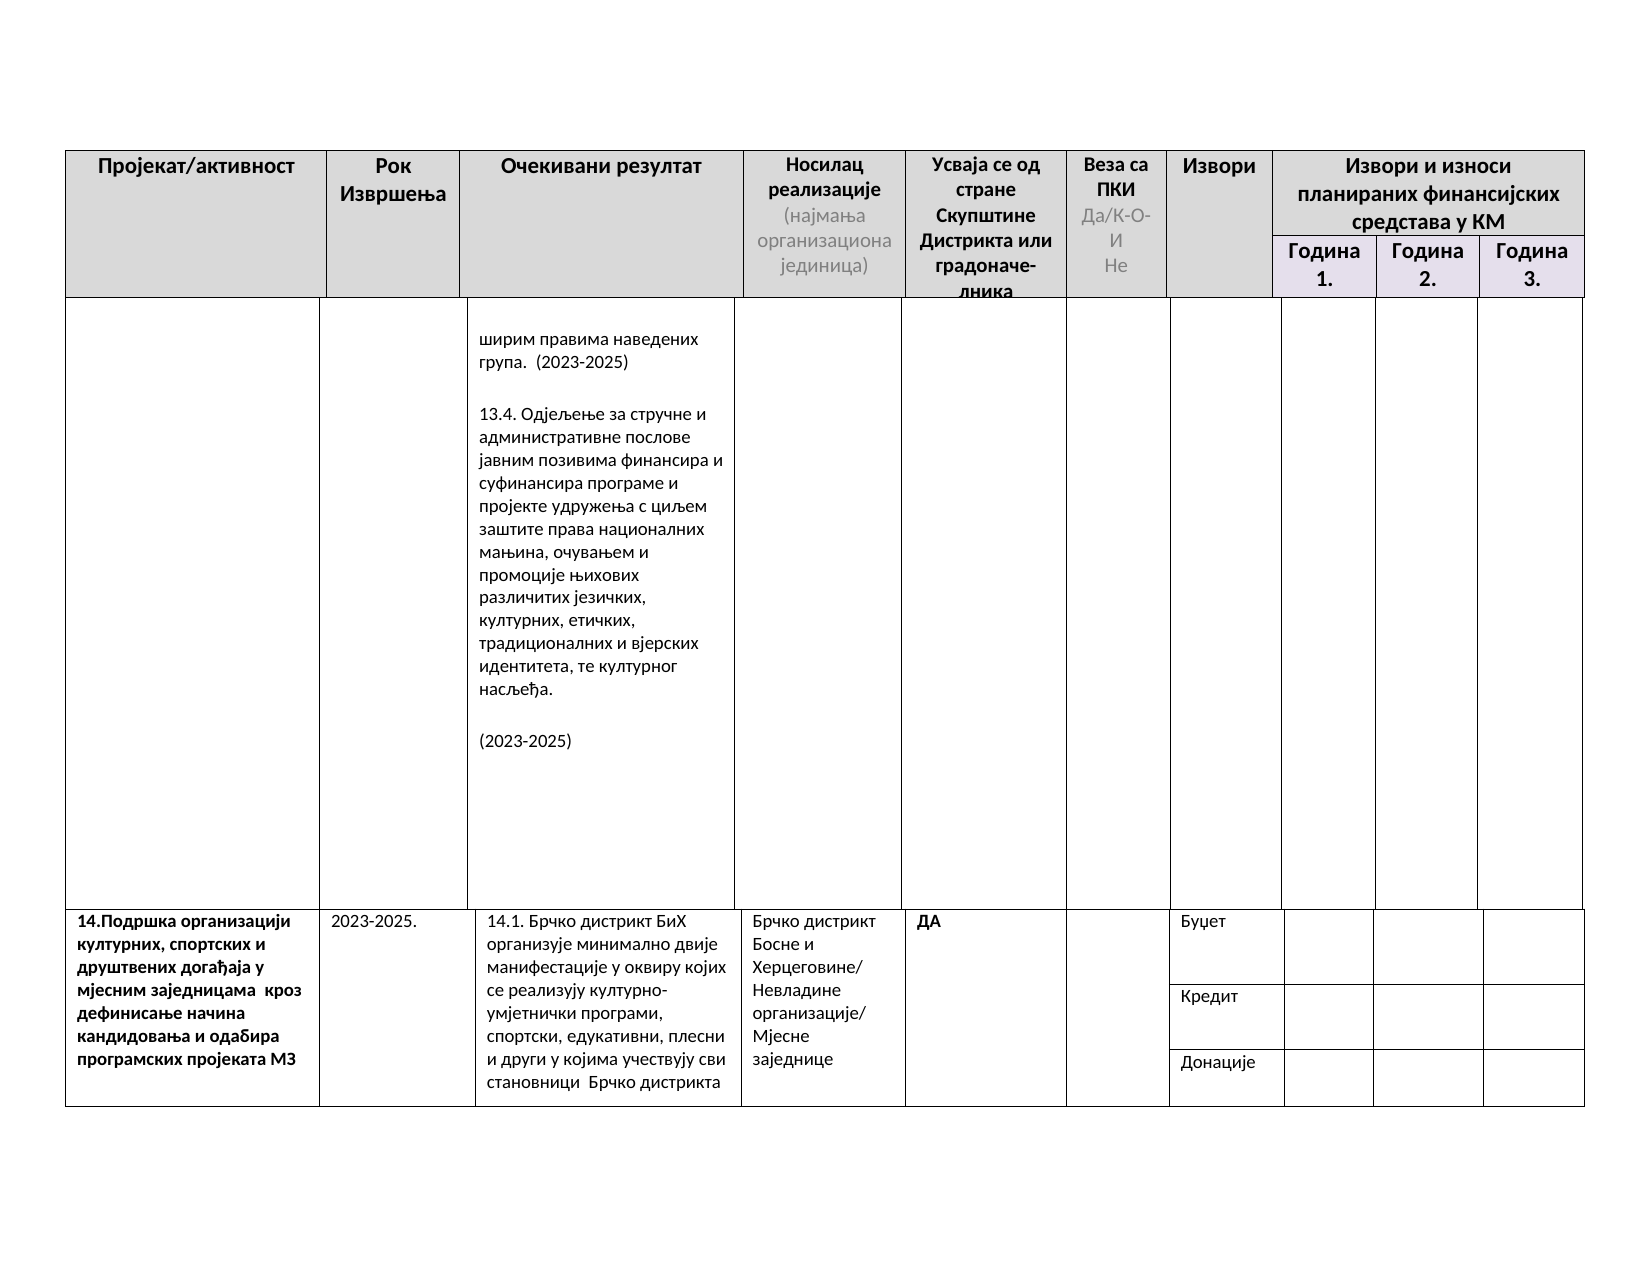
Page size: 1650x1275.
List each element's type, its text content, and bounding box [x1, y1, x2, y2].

table_cell ДА [906, 910, 1066, 1106]
table_cell Донације [1170, 1050, 1284, 1106]
table_header Извори [1167, 151, 1272, 297]
table_header Извори и износи планираних финансијских средстава у КМ [1273, 151, 1584, 235]
table_cell 14.1. Брчко дистрикт БиХ организује минимално двије манифестације у оквиру којих се реализују културно-умјетнички програми, спортски, едукативни, плесни и други у којима учествују сви становници Брчко дистрикта Босне и Херцеговине. (2023-2025) [476, 910, 741, 1106]
table_cell Буџет [1170, 910, 1284, 984]
table_header Носилац реализације (најмања организациона јединица) [744, 151, 905, 297]
table_cell [1478, 298, 1582, 908]
table_header Веза са ПКИ Да/К-О-И Не [1067, 151, 1166, 297]
table_cell [1171, 298, 1281, 908]
table_cell [1282, 298, 1375, 908]
table_header Усваја се од стране Скупштине Дистрикта или градоначе-лника Да/Не [906, 151, 1066, 297]
table_cell Година 1. [1273, 236, 1376, 297]
table_cell Брчко дистрикт Босне и Херцеговине/ Невладине организације/ Мјесне заједнице [742, 910, 905, 1106]
table_cell 2023-2025. [320, 910, 475, 1106]
table_header Рок Извршења [327, 151, 459, 297]
table_header Пројекат/активност [66, 151, 326, 297]
table_cell [1484, 1050, 1584, 1106]
table_header Очекивани резултат [460, 151, 743, 297]
table_cell [1285, 910, 1373, 984]
table_cell [1285, 1050, 1373, 1106]
table_cell [1374, 985, 1483, 1049]
table_cell 14.Подршка организацији културних, спортских и друштвених догађаја у мјесним заједницама кроз дефинисање начина кандидовања и одабира програмских пројеката МЗ [66, 910, 319, 1106]
table_cell [1067, 910, 1169, 1106]
table_cell [1484, 985, 1584, 1049]
table_cell Година 2. [1377, 236, 1479, 297]
table_cell [1374, 910, 1483, 984]
table_cell Кредит [1170, 985, 1284, 1049]
table_cell [1374, 1050, 1483, 1106]
table_cell [1376, 298, 1477, 908]
table_cell Година 3. [1480, 236, 1584, 297]
table_cell [1484, 910, 1584, 984]
table_cell [1285, 985, 1373, 1049]
